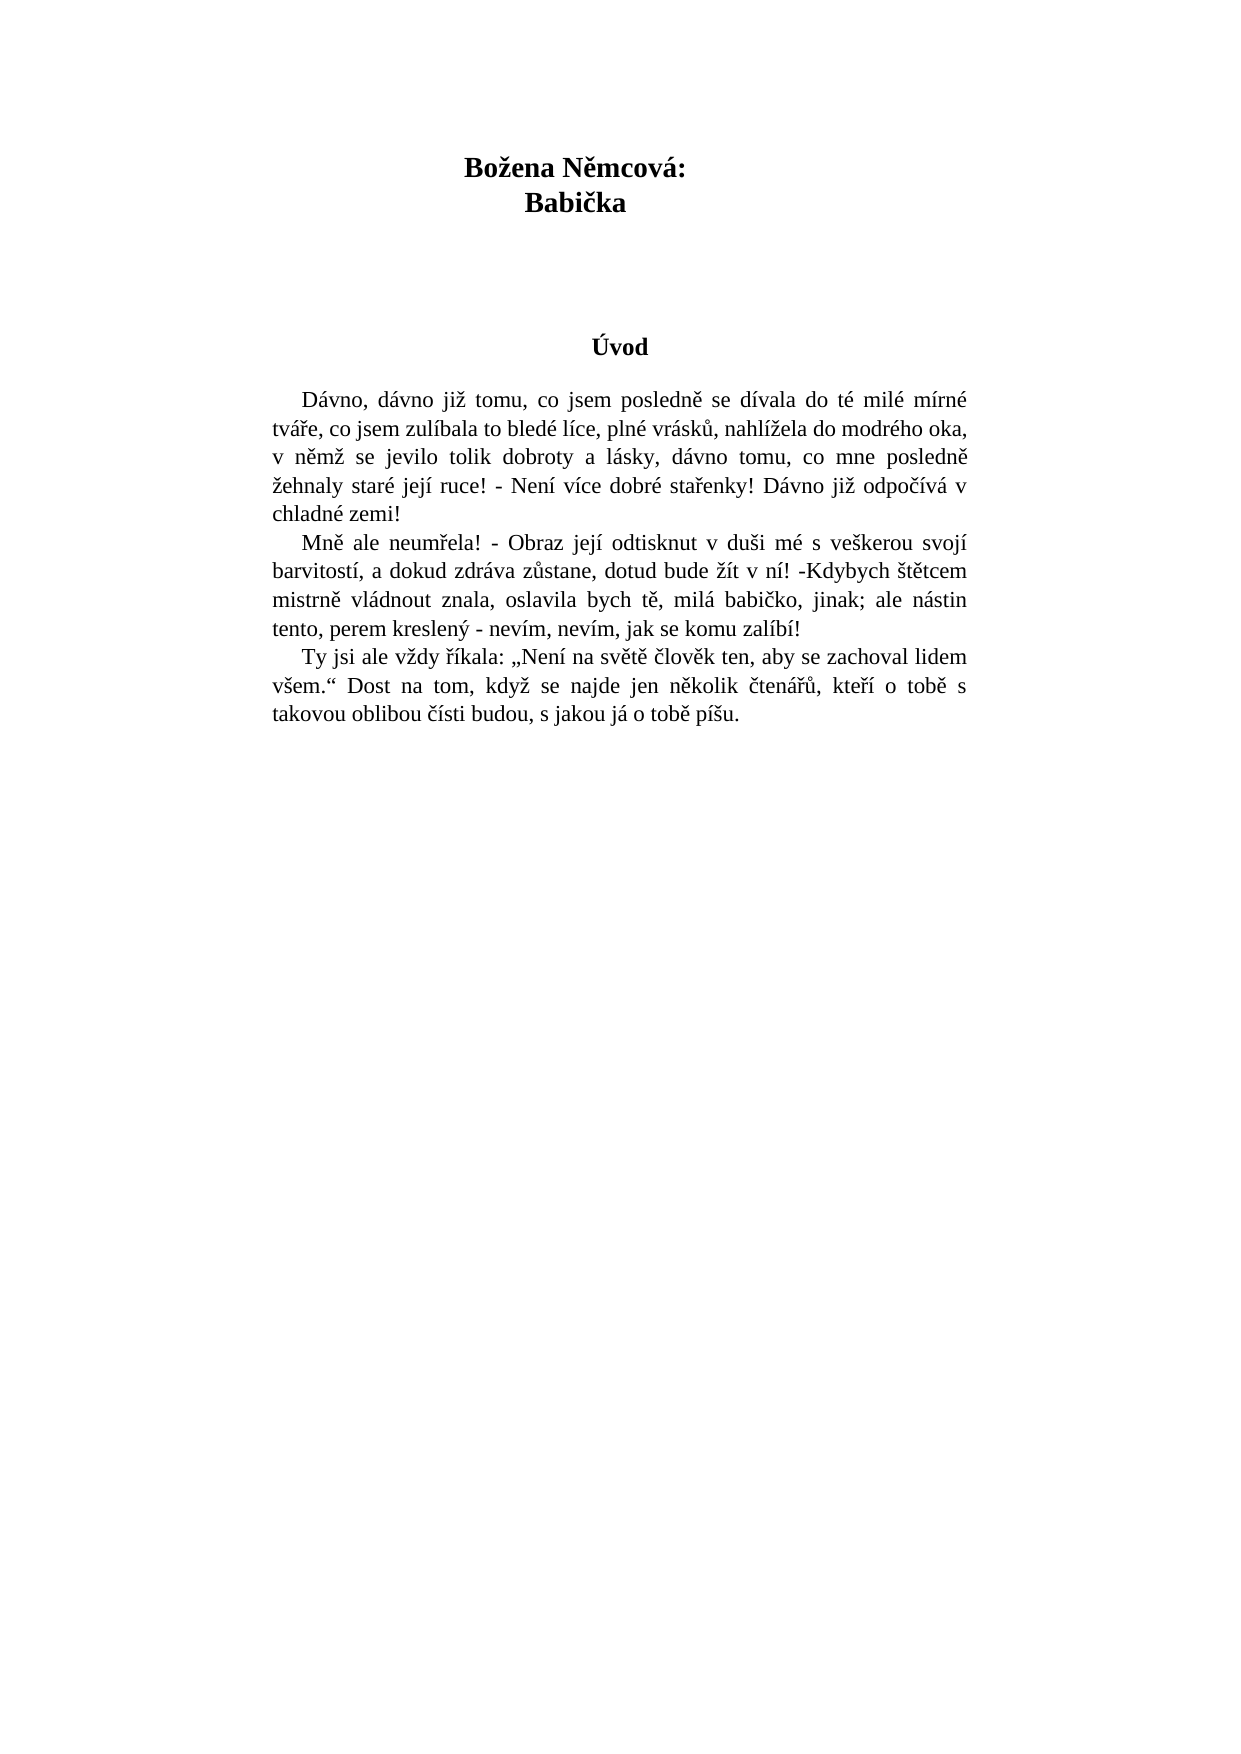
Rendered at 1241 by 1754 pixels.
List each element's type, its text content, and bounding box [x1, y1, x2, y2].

text Babička [272, 185, 879, 220]
text Dávno, dávno již tomu, co jsem posledně se dívala do té milé mírné tváře, co jsem zulíbala to bledé líce, plné vrásků, nahlížela do modrého oka, v němž se jevilo tolik dobroty a lásky, dávno tomu, co mne posledně žehnaly staré její ruce! - Není více dobré stařenky! Dávno již odpočívá v chladné zemi! [272, 385, 969, 527]
text Božena Němcová: [272, 150, 879, 185]
text Ty jsi ale vždy říkala: „Není na světě člověk ten, aby se zachoval lidem všem.“ Dost na tom, když se najde jen několik čtenářů, kteří o tobě s takovou oblibou čísti budou, s jakou já o tobě píšu. [272, 642, 968, 727]
text Mně ale neumřela! - Obraz její odtisknut v duši mé s veškerou svojí barvitostí, a dokud zdráva zůstane, dotud bude žít v ní! -Kdybych štětcem mistrně vládnout znala, oslavila bych tě, milá babičko, jinak; ale nástin tento, perem kreslený - nevím, nevím, jak se komu zalíbí! [272, 527, 969, 642]
text Úvod [272, 332, 968, 361]
